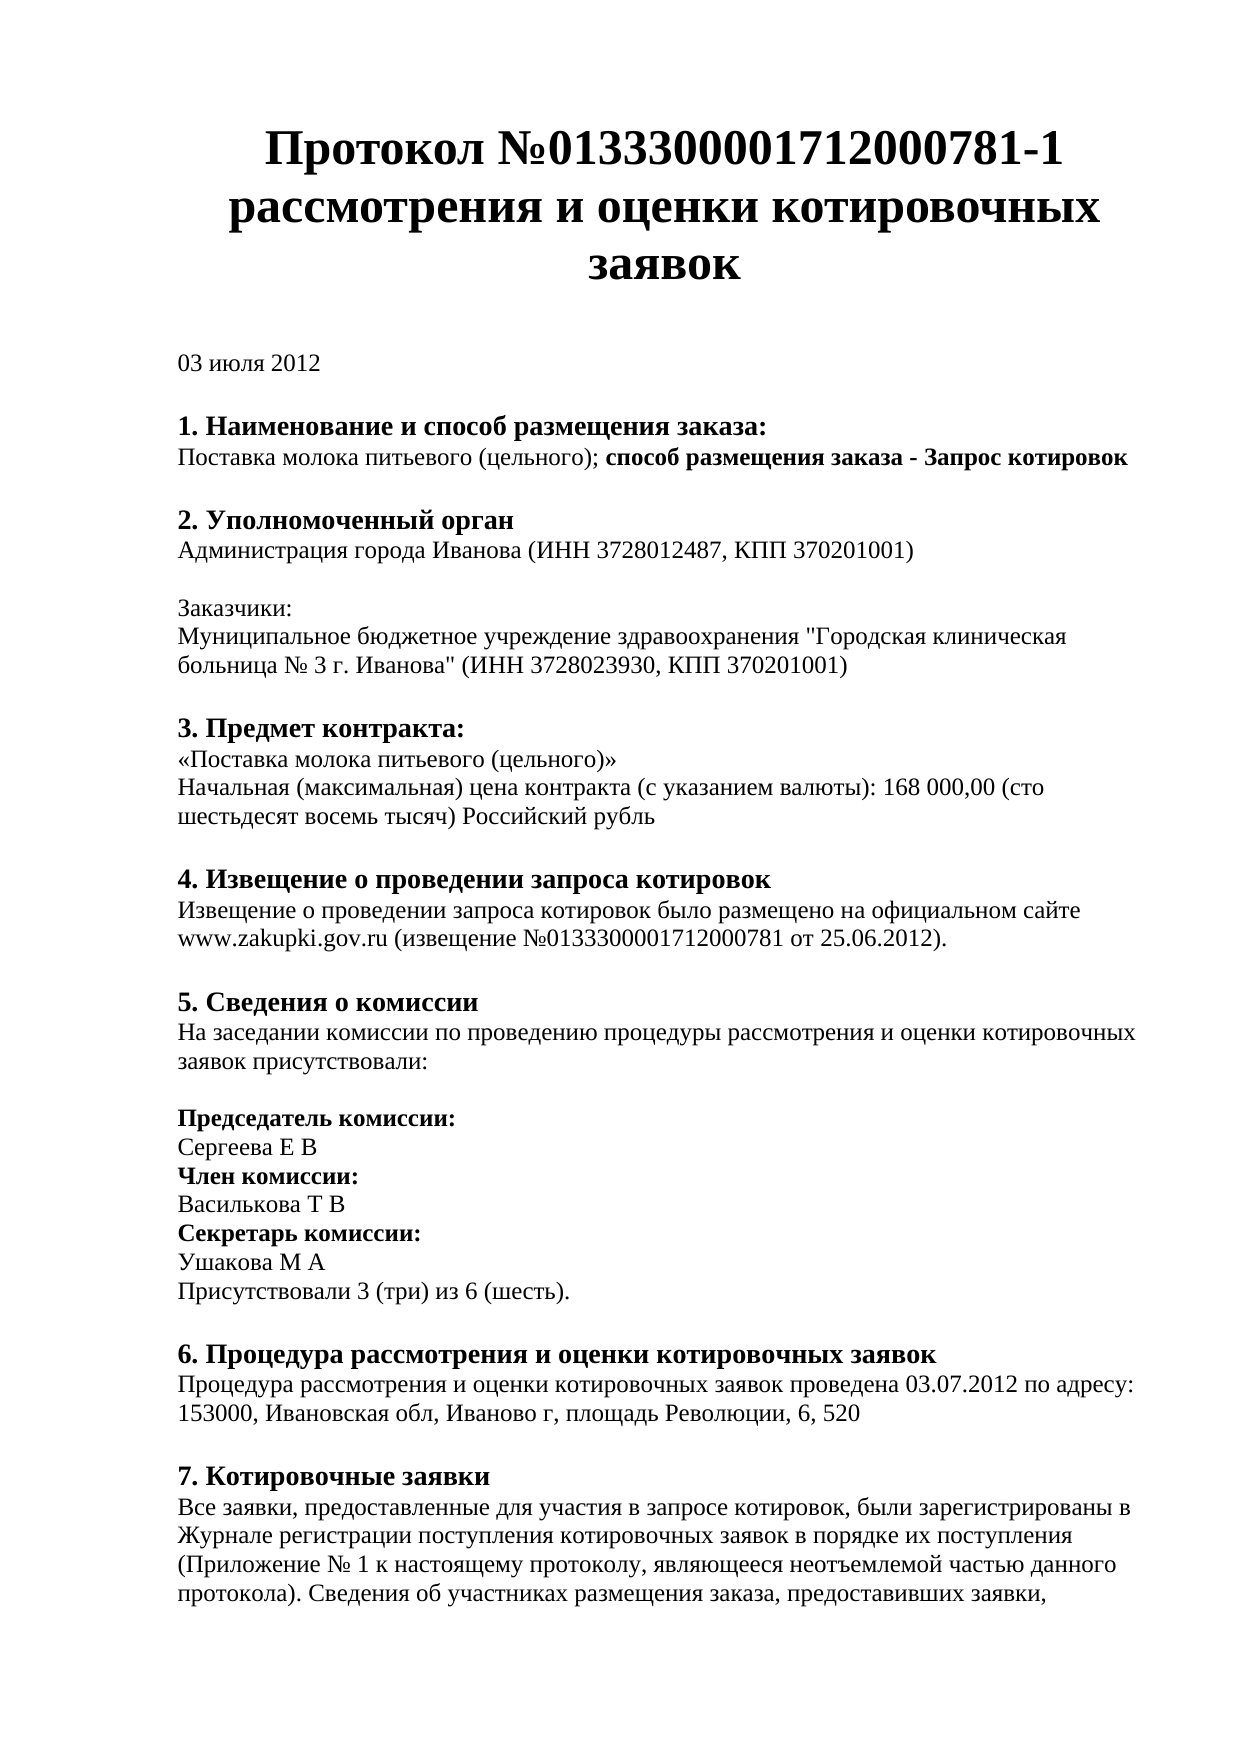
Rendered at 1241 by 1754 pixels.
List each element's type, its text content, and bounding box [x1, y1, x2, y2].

text На заседании комиссии по проведению процедуры рассмотрения и оценки котировочных заявок присутствовали: [177, 1017, 1152, 1074]
text 3. Предмет контракта: [177, 711, 1152, 744]
text 6. Процедура рассмотрения и оценки котировочных заявок [177, 1337, 1152, 1369]
text Протокол №0133300001712000781-1 [177, 118, 1152, 176]
text Заказчики: [177, 593, 1152, 621]
text 2. Уполномоченный орган [177, 503, 1152, 535]
text Поставка молока питьевого (цельного); способ размещения заказа - Запрос котировок [177, 442, 1152, 470]
text Секретарь комиссии: Ушакова М А [177, 1218, 1152, 1276]
text «Поставка молока питьевого (цельного)» Начальная (максимальная) цена контракта (с указанием валюты): 168 000,00 (сто шестьдесят восемь тысяч) Российский рубль [177, 744, 1152, 830]
text 4. Извещение о проведении запроса котировок [177, 862, 1152, 895]
text 03 июля 2012 [177, 319, 1152, 377]
text Муниципальное бюджетное учреждение здравоохранения "Городская клиническая больница № 3 г. Иванова" (ИНН 3728023930, КПП 370201001) [177, 621, 1152, 679]
text Администрация города Иванова (ИНН 3728012487, КПП 370201001) [177, 535, 1152, 564]
text Извещение о проведении запроса котировок было размещено на официальном сайте www.zakupki.gov.ru (извещение №0133300001712000781 от 25.06.2012). [177, 895, 1152, 952]
text Председатель комиссии: Сергеева Е В [177, 1103, 1152, 1161]
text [177, 1492, 1152, 1607]
text 1. Наименование и способ размещения заказа: [177, 409, 1152, 442]
text Процедура рассмотрения и оценки котировочных заявок проведена 03.07.2012 по адресу: 153000, Ивановская обл, Иваново г, площадь Революции, 6, 520 [177, 1369, 1152, 1427]
text рассмотрения и оценки котировочных заявок [177, 176, 1152, 291]
text Член комиссии: Василькова Т В [177, 1161, 1152, 1218]
text Присутствовали 3 (три) из 6 (шесть). [177, 1276, 1152, 1304]
text 7. Котировочные заявки [177, 1459, 1152, 1492]
text 5. Сведения о комиссии [177, 985, 1152, 1017]
